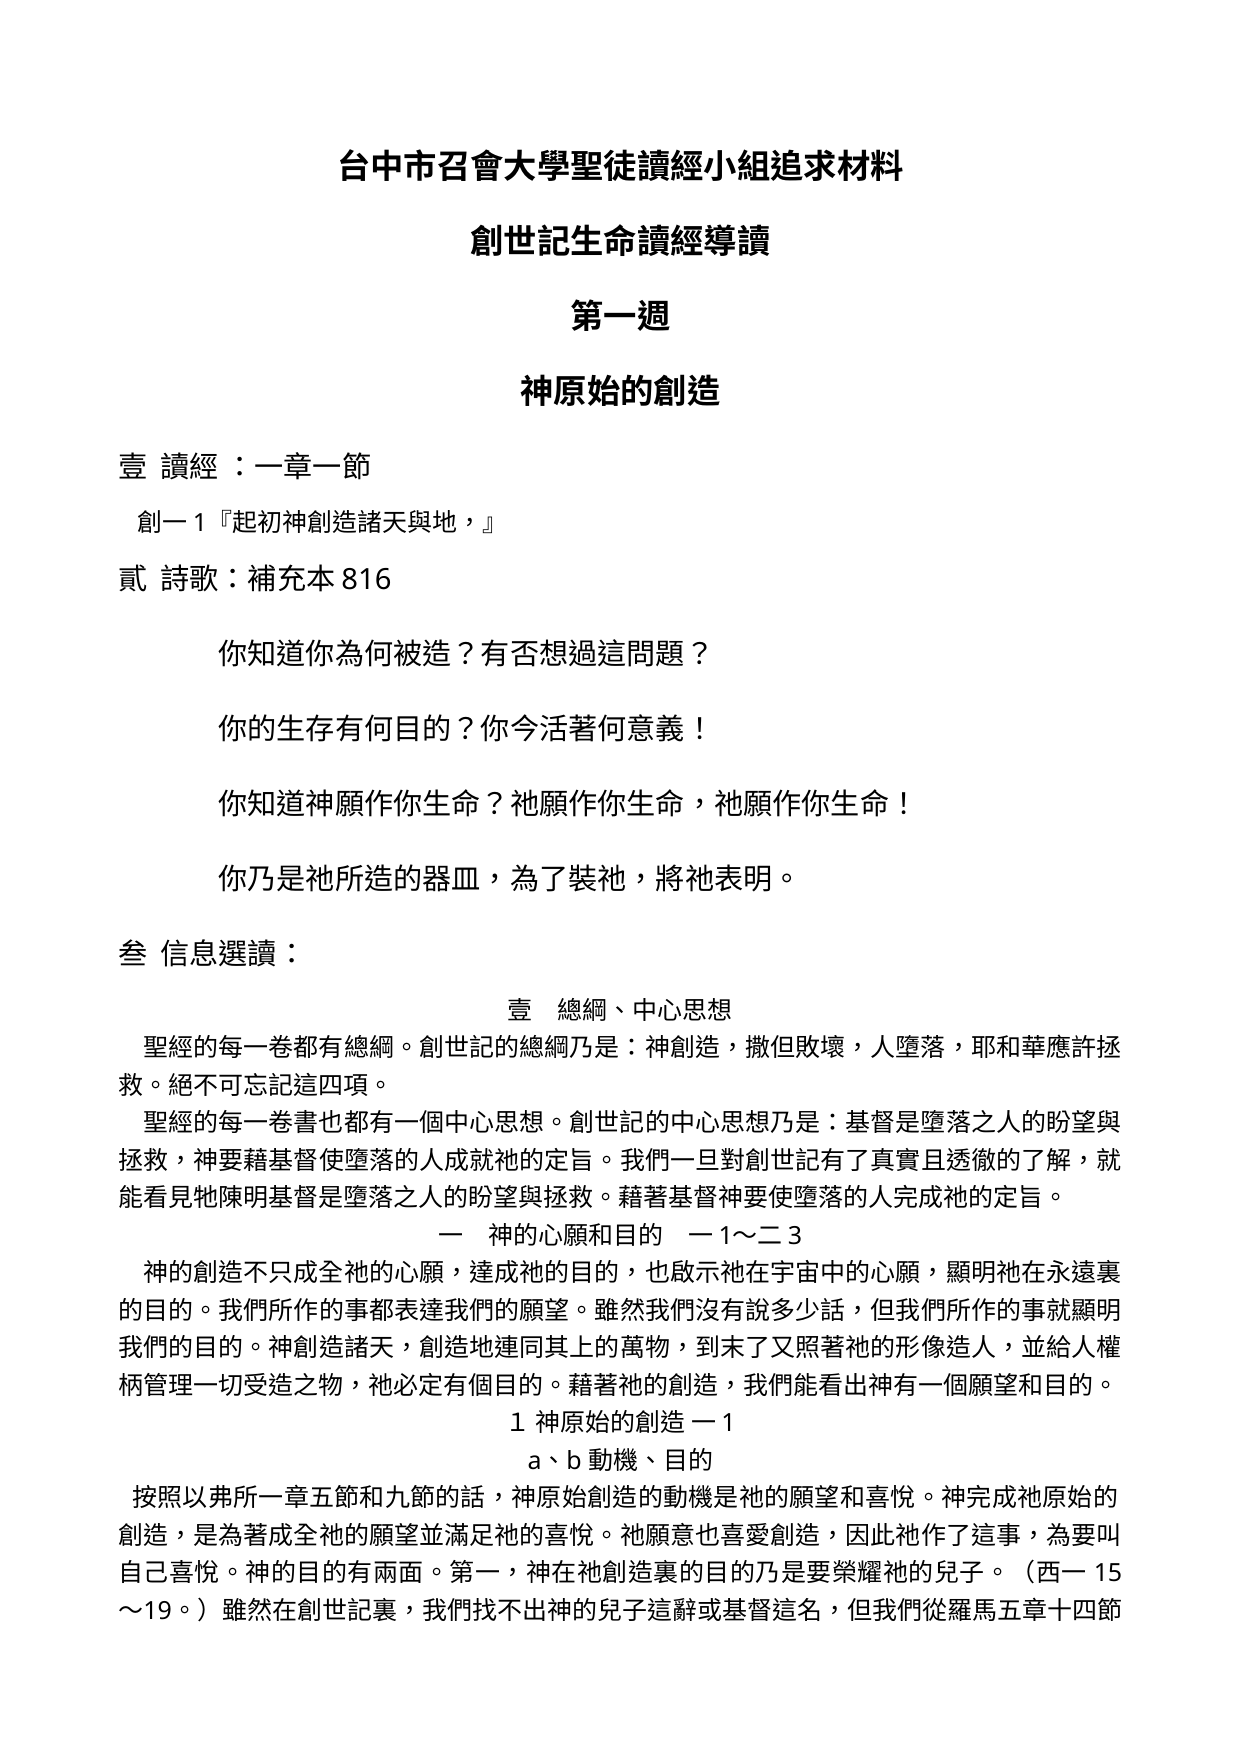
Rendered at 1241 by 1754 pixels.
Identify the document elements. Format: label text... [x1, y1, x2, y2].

text 台中市召會大學聖徒讀經小組追求材料 [118, 127, 1122, 202]
text 第一週 [118, 277, 1122, 352]
text 聖經的每一卷書也都有一個中心思想。創世記的中心思想乃是：基督是墮落之人的盼望與拯救，神要藉基督使墮落的人成就祂的定旨。我們一旦對創世記有了真實且透徹的了解，就能看見牠陳明基督是墮落之人的盼望與拯救。藉著基督神要使墮落的人完成祂的定旨。 [118, 1102, 1122, 1214]
text 你乃是祂所造的器皿，為了裝祂，將祂表明。 [218, 839, 1122, 914]
text 一 神的心願和目的 一1～二3 [118, 1214, 1122, 1252]
text 創一1『起初神創造諸天與地，』 [118, 502, 1122, 539]
text １ 神原始的創造 一1 [118, 1402, 1122, 1439]
text 神的創造不只成全祂的心願，達成祂的目的，也啟示祂在宇宙中的心願，顯明祂在永遠裏的目的。我們所作的事都表達我們的願望。雖然我們沒有說多少話，但我們所作的事就顯明我們的目的。神創造諸天，創造地連同其上的萬物，到末了又照著祂的形像造人，並給人權柄管理一切受造之物，祂必定有個目的。藉著祂的創造，我們能看出神有一個願望和目的。 [118, 1252, 1122, 1402]
text 你知道神願作你生命？祂願作你生命，祂願作你生命！ [218, 764, 1122, 839]
text 叁 信息選讀： [118, 914, 1122, 989]
text 神原始的創造 [118, 352, 1122, 427]
text 聖經的每一卷都有總綱。創世記的總綱乃是：神創造，撒但敗壞，人墮落，耶和華應許拯救。絕不可忘記這四項。 [118, 1027, 1122, 1102]
text a、b 動機、目的 [118, 1439, 1122, 1477]
text 創世記生命讀經導讀 [118, 202, 1122, 277]
text 貳 詩歌：補充本816 [118, 539, 1122, 614]
text 壹 讀經 ：一章一節 [118, 427, 1122, 502]
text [118, 1477, 1122, 1627]
text 你的生存有何目的？你今活著何意義！ [218, 689, 1122, 764]
text 壹 總綱、中心思想 [118, 989, 1122, 1027]
text 你知道你為何被造？有否想過這問題？ [218, 614, 1122, 689]
